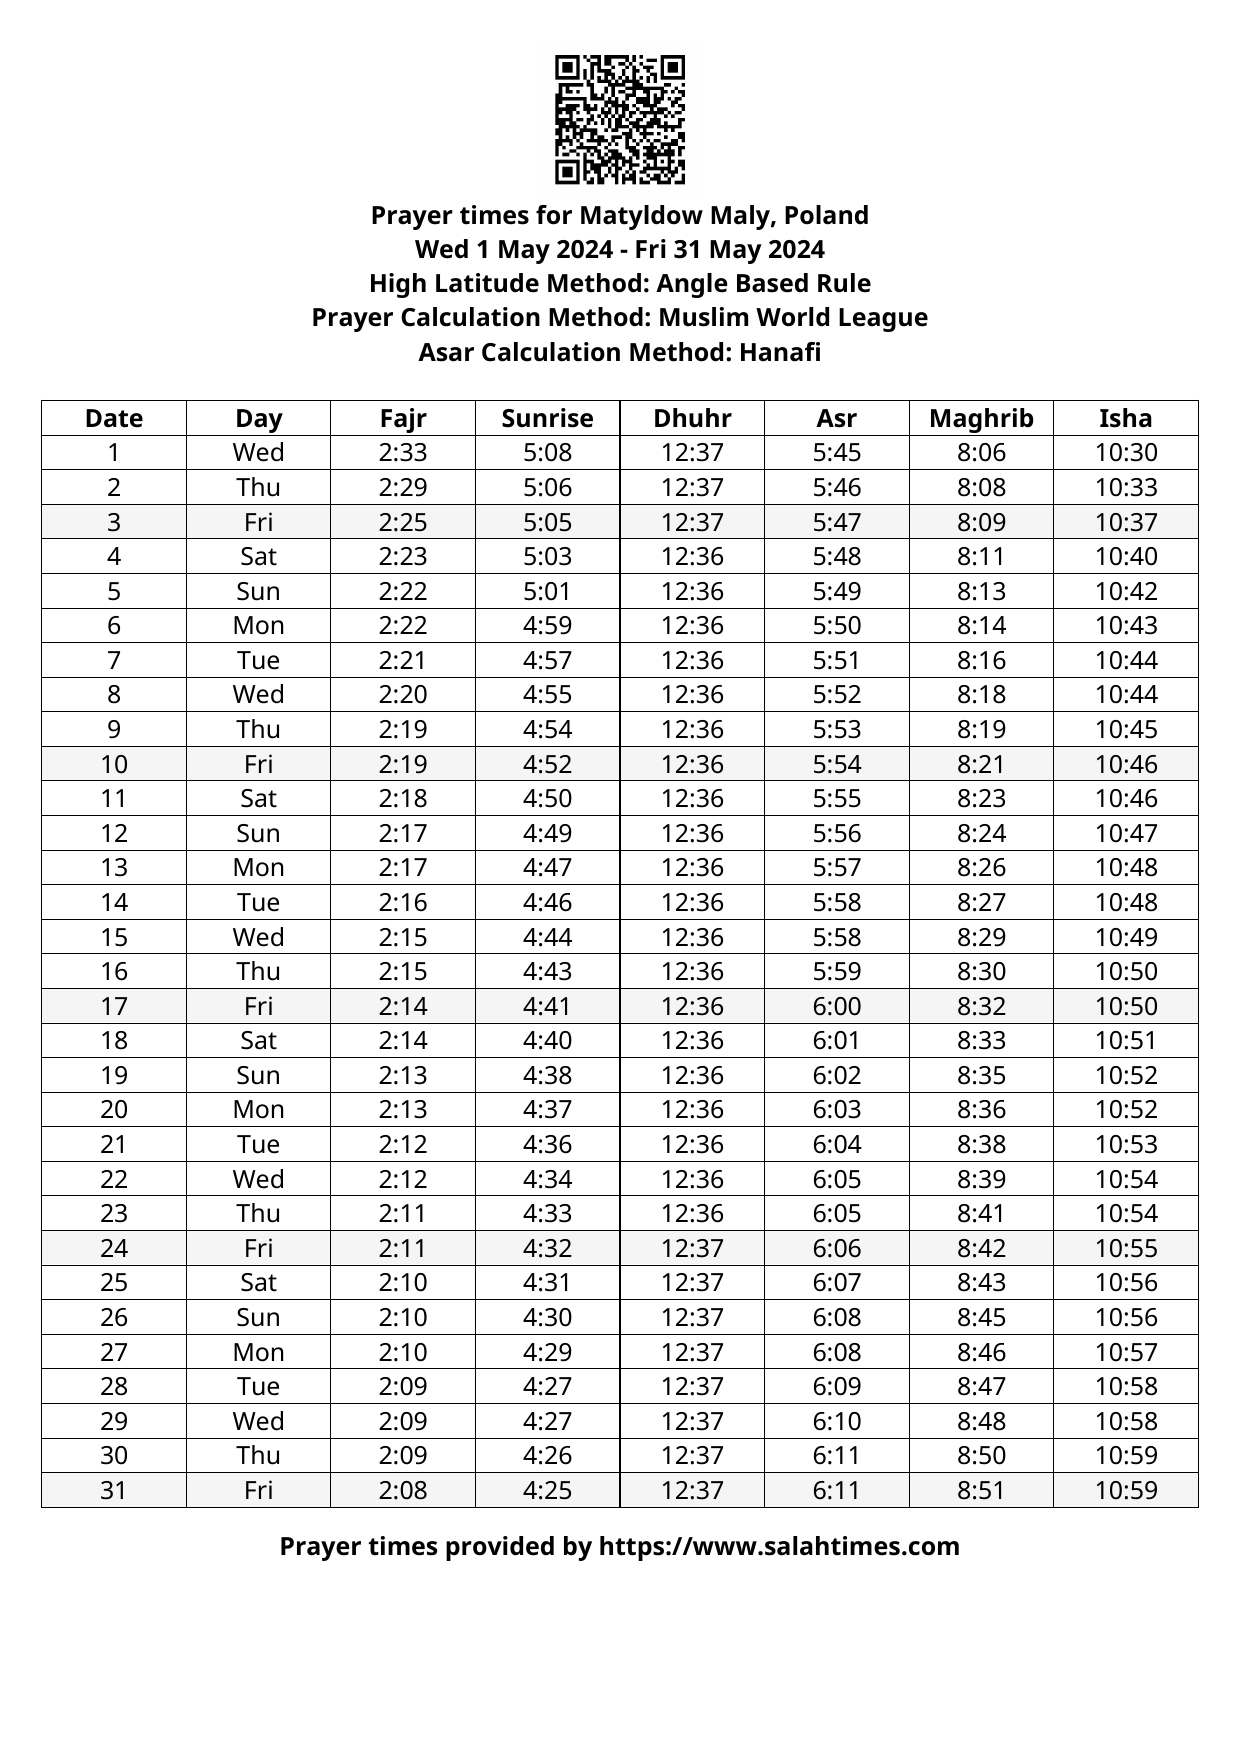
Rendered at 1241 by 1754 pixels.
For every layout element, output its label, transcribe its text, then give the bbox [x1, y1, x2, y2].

table_cell 13 [42, 851, 186, 884]
table_cell 10:50 [1054, 989, 1198, 1022]
table_cell Sun [187, 574, 330, 607]
table_cell 5:59 [765, 954, 909, 988]
table_cell 10:58 [1054, 1404, 1198, 1437]
table_cell 6 [42, 609, 186, 642]
table_cell 21 [42, 1127, 186, 1161]
table_cell 2:08 [331, 1473, 475, 1507]
table_cell Sat [187, 1266, 330, 1299]
table_cell 5:05 [476, 505, 619, 538]
table_cell Sat [187, 539, 330, 573]
table_cell 19 [42, 1058, 186, 1092]
table_cell 5:57 [765, 851, 909, 884]
table_cell 6:09 [765, 1369, 909, 1403]
table_cell Fri [187, 505, 330, 538]
table_cell 12:36 [621, 1058, 764, 1092]
table_cell 1 [42, 436, 186, 469]
table_cell 29 [42, 1404, 186, 1437]
table_cell Sun [187, 1058, 330, 1092]
table_cell 2:20 [331, 678, 475, 711]
table_cell 16 [42, 954, 186, 988]
table_cell Mon [187, 1335, 330, 1368]
table_cell 10:55 [1054, 1231, 1198, 1264]
table_cell 3 [42, 505, 186, 538]
table_cell 6:08 [765, 1335, 909, 1368]
table_cell 8:36 [910, 1093, 1053, 1126]
table_cell 12:36 [621, 712, 764, 746]
table_cell 5:48 [765, 539, 909, 573]
table_cell 11 [42, 781, 186, 815]
table_cell 4:33 [476, 1196, 619, 1230]
table_cell 12:36 [621, 1196, 764, 1230]
table_cell 2:19 [331, 747, 475, 780]
table_cell 12:36 [621, 885, 764, 919]
table_cell Mon [187, 851, 330, 884]
table_cell 8:29 [910, 920, 1053, 953]
table_cell 8:45 [910, 1300, 1053, 1334]
table_cell 12:36 [621, 609, 764, 642]
table_header Maghrib [910, 401, 1053, 434]
table_cell 10:51 [1054, 1024, 1198, 1057]
table_cell 2 [42, 470, 186, 504]
table_cell 2:09 [331, 1404, 475, 1437]
table_cell Thu [187, 470, 330, 504]
table_cell Wed [187, 678, 330, 711]
table_cell Sat [187, 781, 330, 815]
table_cell 8:48 [910, 1404, 1053, 1437]
table_cell 2:17 [331, 851, 475, 884]
table_cell 5:49 [765, 574, 909, 607]
table_cell 4:37 [476, 1093, 619, 1126]
table_cell 4:47 [476, 851, 619, 884]
table_cell 12:36 [621, 1127, 764, 1161]
table_cell Sun [187, 1300, 330, 1334]
table_cell 10:54 [1054, 1162, 1198, 1195]
table_cell 30 [42, 1439, 186, 1472]
table_cell 12:36 [621, 816, 764, 849]
table_cell 6:05 [765, 1196, 909, 1230]
table_cell 2:12 [331, 1162, 475, 1195]
table_cell 2:10 [331, 1335, 475, 1368]
text Prayer Calculation Method: Muslim World League [42, 300, 1198, 334]
table_cell 8:26 [910, 851, 1053, 884]
table_cell 12:36 [621, 574, 764, 607]
table_cell 4:29 [476, 1335, 619, 1368]
table_cell Wed [187, 1162, 330, 1195]
table_cell 5:01 [476, 574, 619, 607]
table_cell 12:36 [621, 851, 764, 884]
table_cell 12:37 [621, 1231, 764, 1264]
table_cell 8:33 [910, 1024, 1053, 1057]
table_cell 4:40 [476, 1024, 619, 1057]
table_cell Tue [187, 643, 330, 677]
table_cell 14 [42, 885, 186, 919]
table_cell Sun [187, 816, 330, 849]
text Wed 1 May 2024 - Fri 31 May 2024 [42, 232, 1198, 266]
table_cell 6:11 [765, 1439, 909, 1472]
table_cell Mon [187, 1093, 330, 1126]
table_cell 2:16 [331, 885, 475, 919]
table_cell 8:38 [910, 1127, 1053, 1161]
table_cell 6:06 [765, 1231, 909, 1264]
table_cell 5:45 [765, 436, 909, 469]
table_cell 6:07 [765, 1266, 909, 1299]
table_cell Thu [187, 1196, 330, 1230]
table_cell 2:19 [331, 712, 475, 746]
table_cell Tue [187, 1127, 330, 1161]
table_cell 10:48 [1054, 885, 1198, 919]
table_cell Thu [187, 1439, 330, 1472]
table_cell 8:13 [910, 574, 1053, 607]
table_cell 4:41 [476, 989, 619, 1022]
table_cell 8:46 [910, 1335, 1053, 1368]
table_cell 8:35 [910, 1058, 1053, 1092]
table_cell 8:19 [910, 712, 1053, 746]
table_cell 28 [42, 1369, 186, 1403]
picture [542, 41, 699, 198]
table_cell 4:46 [476, 885, 619, 919]
table_cell 4:43 [476, 954, 619, 988]
table_cell 2:14 [331, 989, 475, 1022]
table_cell 4:55 [476, 678, 619, 711]
table_cell 2:15 [331, 920, 475, 953]
table_cell 10:56 [1054, 1300, 1198, 1334]
table_header Date [42, 401, 186, 434]
table_cell 10:47 [1054, 816, 1198, 849]
table_cell 2:12 [331, 1127, 475, 1161]
table_cell Sat [187, 1024, 330, 1057]
table_cell 10:46 [1054, 747, 1198, 780]
table_cell 8:47 [910, 1369, 1053, 1403]
table_cell 10:58 [1054, 1369, 1198, 1403]
table_cell 12:37 [621, 436, 764, 469]
table_cell 6:10 [765, 1404, 909, 1437]
table_cell 2:21 [331, 643, 475, 677]
table_cell 12:36 [621, 747, 764, 780]
table_header Day [187, 401, 330, 434]
table_cell 12:37 [621, 1300, 764, 1334]
table_cell Tue [187, 1369, 330, 1403]
table_cell Fri [187, 747, 330, 780]
table_cell 8:16 [910, 643, 1053, 677]
table_cell 7 [42, 643, 186, 677]
table_cell 8:09 [910, 505, 1053, 538]
table_cell 4:27 [476, 1369, 619, 1403]
table_cell 12:36 [621, 678, 764, 711]
table_cell 6:08 [765, 1300, 909, 1334]
table_cell 10:53 [1054, 1127, 1198, 1161]
table_cell 2:10 [331, 1266, 475, 1299]
table_cell 12:37 [621, 1369, 764, 1403]
table_cell 5:46 [765, 470, 909, 504]
table_cell Fri [187, 1231, 330, 1264]
table_cell 5:51 [765, 643, 909, 677]
table_cell 10:52 [1054, 1093, 1198, 1126]
table_cell 2:13 [331, 1093, 475, 1126]
table_cell 2:23 [331, 539, 475, 573]
table_cell Wed [187, 1404, 330, 1437]
table_cell 10:45 [1054, 712, 1198, 746]
table_cell 24 [42, 1231, 186, 1264]
table_cell 4:34 [476, 1162, 619, 1195]
table_cell 5:56 [765, 816, 909, 849]
table_cell 10:46 [1054, 781, 1198, 815]
table_cell 2:22 [331, 574, 475, 607]
table_cell 6:00 [765, 989, 909, 1022]
table_cell 12:37 [621, 1473, 764, 1507]
table_cell 10:50 [1054, 954, 1198, 988]
table_cell 12:37 [621, 1335, 764, 1368]
table_cell 25 [42, 1266, 186, 1299]
table_cell 22 [42, 1162, 186, 1195]
table_cell 2:15 [331, 954, 475, 988]
table_cell 31 [42, 1473, 186, 1507]
table_cell 4:27 [476, 1404, 619, 1437]
table_cell 10:33 [1054, 470, 1198, 504]
table_cell 12:36 [621, 1024, 764, 1057]
table_cell 6:03 [765, 1093, 909, 1126]
table_cell 10:40 [1054, 539, 1198, 573]
table_cell 10:59 [1054, 1439, 1198, 1472]
text High Latitude Method: Angle Based Rule [42, 266, 1198, 300]
table_cell 8:21 [910, 747, 1053, 780]
table_header Asr [765, 401, 909, 434]
table_cell 8:42 [910, 1231, 1053, 1264]
table_cell 10:42 [1054, 574, 1198, 607]
table_cell 8:39 [910, 1162, 1053, 1195]
table_cell 5:53 [765, 712, 909, 746]
table_cell 10:43 [1054, 609, 1198, 642]
table_header Fajr [331, 401, 475, 434]
table_cell Fri [187, 989, 330, 1022]
table_cell 17 [42, 989, 186, 1022]
table_cell 8:32 [910, 989, 1053, 1022]
table_cell 5 [42, 574, 186, 607]
table_cell 2:13 [331, 1058, 475, 1092]
table_cell 12 [42, 816, 186, 849]
table_cell 26 [42, 1300, 186, 1334]
table_cell 4:54 [476, 712, 619, 746]
table_cell 10:48 [1054, 851, 1198, 884]
table_cell Wed [187, 920, 330, 953]
table_cell 6:11 [765, 1473, 909, 1507]
table_cell 10:52 [1054, 1058, 1198, 1092]
table_cell 6:02 [765, 1058, 909, 1092]
table_cell 2:33 [331, 436, 475, 469]
table_cell 4:49 [476, 816, 619, 849]
table_cell 5:54 [765, 747, 909, 780]
table_cell 10:44 [1054, 678, 1198, 711]
table_cell 12:36 [621, 920, 764, 953]
table_cell 10 [42, 747, 186, 780]
table_cell 8:41 [910, 1196, 1053, 1230]
table_cell 4 [42, 539, 186, 573]
table_cell 5:52 [765, 678, 909, 711]
table_header Dhuhr [621, 401, 764, 434]
table_cell 5:47 [765, 505, 909, 538]
table_cell 4:57 [476, 643, 619, 677]
table_cell Mon [187, 609, 330, 642]
table_cell 8:43 [910, 1266, 1053, 1299]
table_cell 4:50 [476, 781, 619, 815]
table_cell 8:18 [910, 678, 1053, 711]
table_cell 6:01 [765, 1024, 909, 1057]
table_cell 10:54 [1054, 1196, 1198, 1230]
table_cell 12:36 [621, 1162, 764, 1195]
table_cell 6:04 [765, 1127, 909, 1161]
table_cell 8:27 [910, 885, 1053, 919]
table_cell 15 [42, 920, 186, 953]
text Asar Calculation Method: Hanafi [42, 334, 1198, 368]
table_cell 8:51 [910, 1473, 1053, 1507]
table_header Sunrise [476, 401, 619, 434]
table_cell 5:55 [765, 781, 909, 815]
table_cell 5:50 [765, 609, 909, 642]
table_cell 9 [42, 712, 186, 746]
table_cell 2:18 [331, 781, 475, 815]
table_cell 18 [42, 1024, 186, 1057]
table_cell 27 [42, 1335, 186, 1368]
table_cell 2:10 [331, 1300, 475, 1334]
table_cell Wed [187, 436, 330, 469]
table_cell 2:09 [331, 1439, 475, 1472]
table_cell 23 [42, 1196, 186, 1230]
table_header Isha [1054, 401, 1198, 434]
table_cell 2:09 [331, 1369, 475, 1403]
table_cell 2:29 [331, 470, 475, 504]
table_cell 8:24 [910, 816, 1053, 849]
table_cell 12:37 [621, 1404, 764, 1437]
table_cell 12:36 [621, 643, 764, 677]
table_cell 12:37 [621, 470, 764, 504]
table_cell 4:59 [476, 609, 619, 642]
table_cell 12:37 [621, 1266, 764, 1299]
table_cell 10:57 [1054, 1335, 1198, 1368]
table_cell 12:36 [621, 1093, 764, 1126]
table_cell 5:06 [476, 470, 619, 504]
table_cell 10:30 [1054, 436, 1198, 469]
table_cell Thu [187, 712, 330, 746]
table_cell 8:11 [910, 539, 1053, 573]
table_cell 12:36 [621, 954, 764, 988]
table_cell 4:38 [476, 1058, 619, 1092]
table_cell 10:59 [1054, 1473, 1198, 1507]
table_cell 8:30 [910, 954, 1053, 988]
table_cell 2:17 [331, 816, 475, 849]
table_cell 4:44 [476, 920, 619, 953]
table_cell 4:52 [476, 747, 619, 780]
table_cell 8:23 [910, 781, 1053, 815]
table_cell 4:31 [476, 1266, 619, 1299]
table_cell 12:36 [621, 539, 764, 573]
table_cell Fri [187, 1473, 330, 1507]
table_cell 10:37 [1054, 505, 1198, 538]
table_cell 10:44 [1054, 643, 1198, 677]
table_cell 10:56 [1054, 1266, 1198, 1299]
table_cell 4:36 [476, 1127, 619, 1161]
table_cell 4:30 [476, 1300, 619, 1334]
table_cell 6:05 [765, 1162, 909, 1195]
table_cell 10:49 [1054, 920, 1198, 953]
table_cell 12:36 [621, 989, 764, 1022]
table_cell Thu [187, 954, 330, 988]
table_cell 2:11 [331, 1231, 475, 1264]
table_cell 5:58 [765, 885, 909, 919]
text Prayer times provided by https://www.salahtimes.com [42, 1528, 1198, 1563]
table_cell 8:50 [910, 1439, 1053, 1472]
table_cell 5:03 [476, 539, 619, 573]
table_cell 2:22 [331, 609, 475, 642]
table_cell 8 [42, 678, 186, 711]
table_cell 8:14 [910, 609, 1053, 642]
table_cell 2:14 [331, 1024, 475, 1057]
table_cell 4:32 [476, 1231, 619, 1264]
table_cell 2:11 [331, 1196, 475, 1230]
table_cell Tue [187, 885, 330, 919]
table_cell 12:37 [621, 505, 764, 538]
table_cell 8:06 [910, 436, 1053, 469]
table_cell 12:37 [621, 1439, 764, 1472]
table_cell 4:25 [476, 1473, 619, 1507]
table_cell 12:36 [621, 781, 764, 815]
table_cell 2:25 [331, 505, 475, 538]
text Prayer times for Matyldow Maly, Poland [42, 198, 1198, 232]
table_cell 5:08 [476, 436, 619, 469]
table_cell 4:26 [476, 1439, 619, 1472]
table_cell 5:58 [765, 920, 909, 953]
table_cell 8:08 [910, 470, 1053, 504]
table_cell 20 [42, 1093, 186, 1126]
